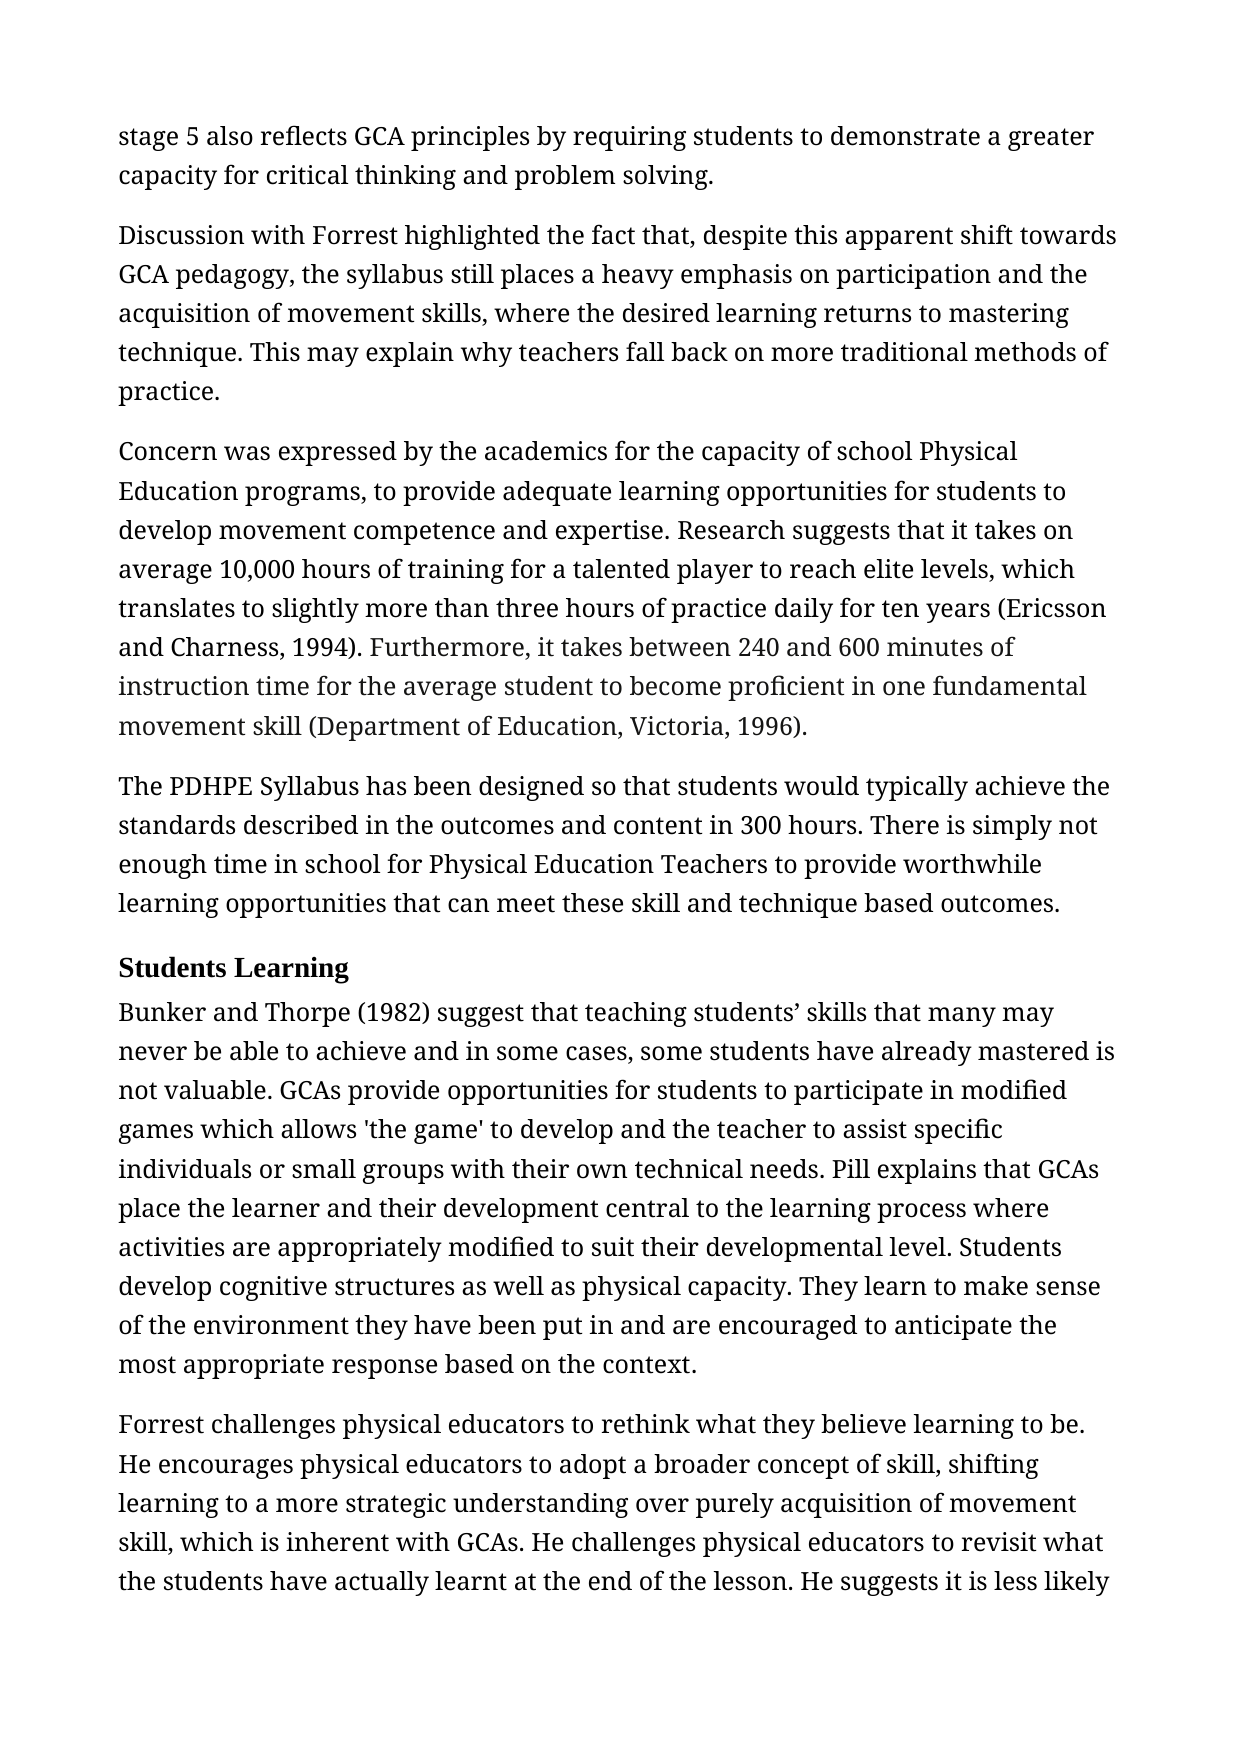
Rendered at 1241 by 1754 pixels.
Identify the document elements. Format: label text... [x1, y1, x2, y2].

text The PDHPE Syllabus has been designed so that students would typically achieve the standards described in the outcomes and content in 300 hours. There is simply not enough time in school for Physical Education Teachers to provide worthwhile learning opportunities that can meet these skill and technique based outcomes. [118, 768, 1122, 920]
text Bunker and Thorpe (1982) suggest that teaching students’ skills that many may never be able to achieve and in some cases, some students have already mastered is not valuable. GCAs provide opportunities for students to participate in modified games which allows 'the game' to develop and the teacher to assist specific individuals or small groups with their own technical needs. Pill explains that GCAs place the learner and their development central to the learning process where activities are appropriately modified to suit their developmental level. Students develop cognitive structures as well as physical capacity. They learn to make sense of the environment they have been put in and are encouraged to anticipate the most appropriate response based on the context. [118, 994, 1122, 1381]
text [118, 1407, 1122, 1598]
text Concern was expressed by the academics for the capacity of school Physical Education programs, to provide adequate learning opportunities for students to develop movement competence and expertise. Research suggests that it takes on average 10,000 hours of training for a talented player to reach elite levels, which translates to slightly more than three hours of practice daily for ten years (Ericsson and Charness, 1994). Furthermore, it takes between 240 and 600 minutes of instruction time for the average student to become proficient in one fundamental movement skill (Department of Education, Victoria, 1996). [118, 434, 1122, 742]
subtitle Students Learning [118, 950, 1122, 983]
text Discussion with Forrest highlighted the fact that, despite this apparent shift towards GCA pedagogy, the syllabus still places a heavy emphasis on participation and the acquisition of movement skills, where the desired learning returns to mastering technique. This may explain why teachers fall back on more traditional methods of practice. [118, 217, 1122, 408]
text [118, 118, 1122, 191]
